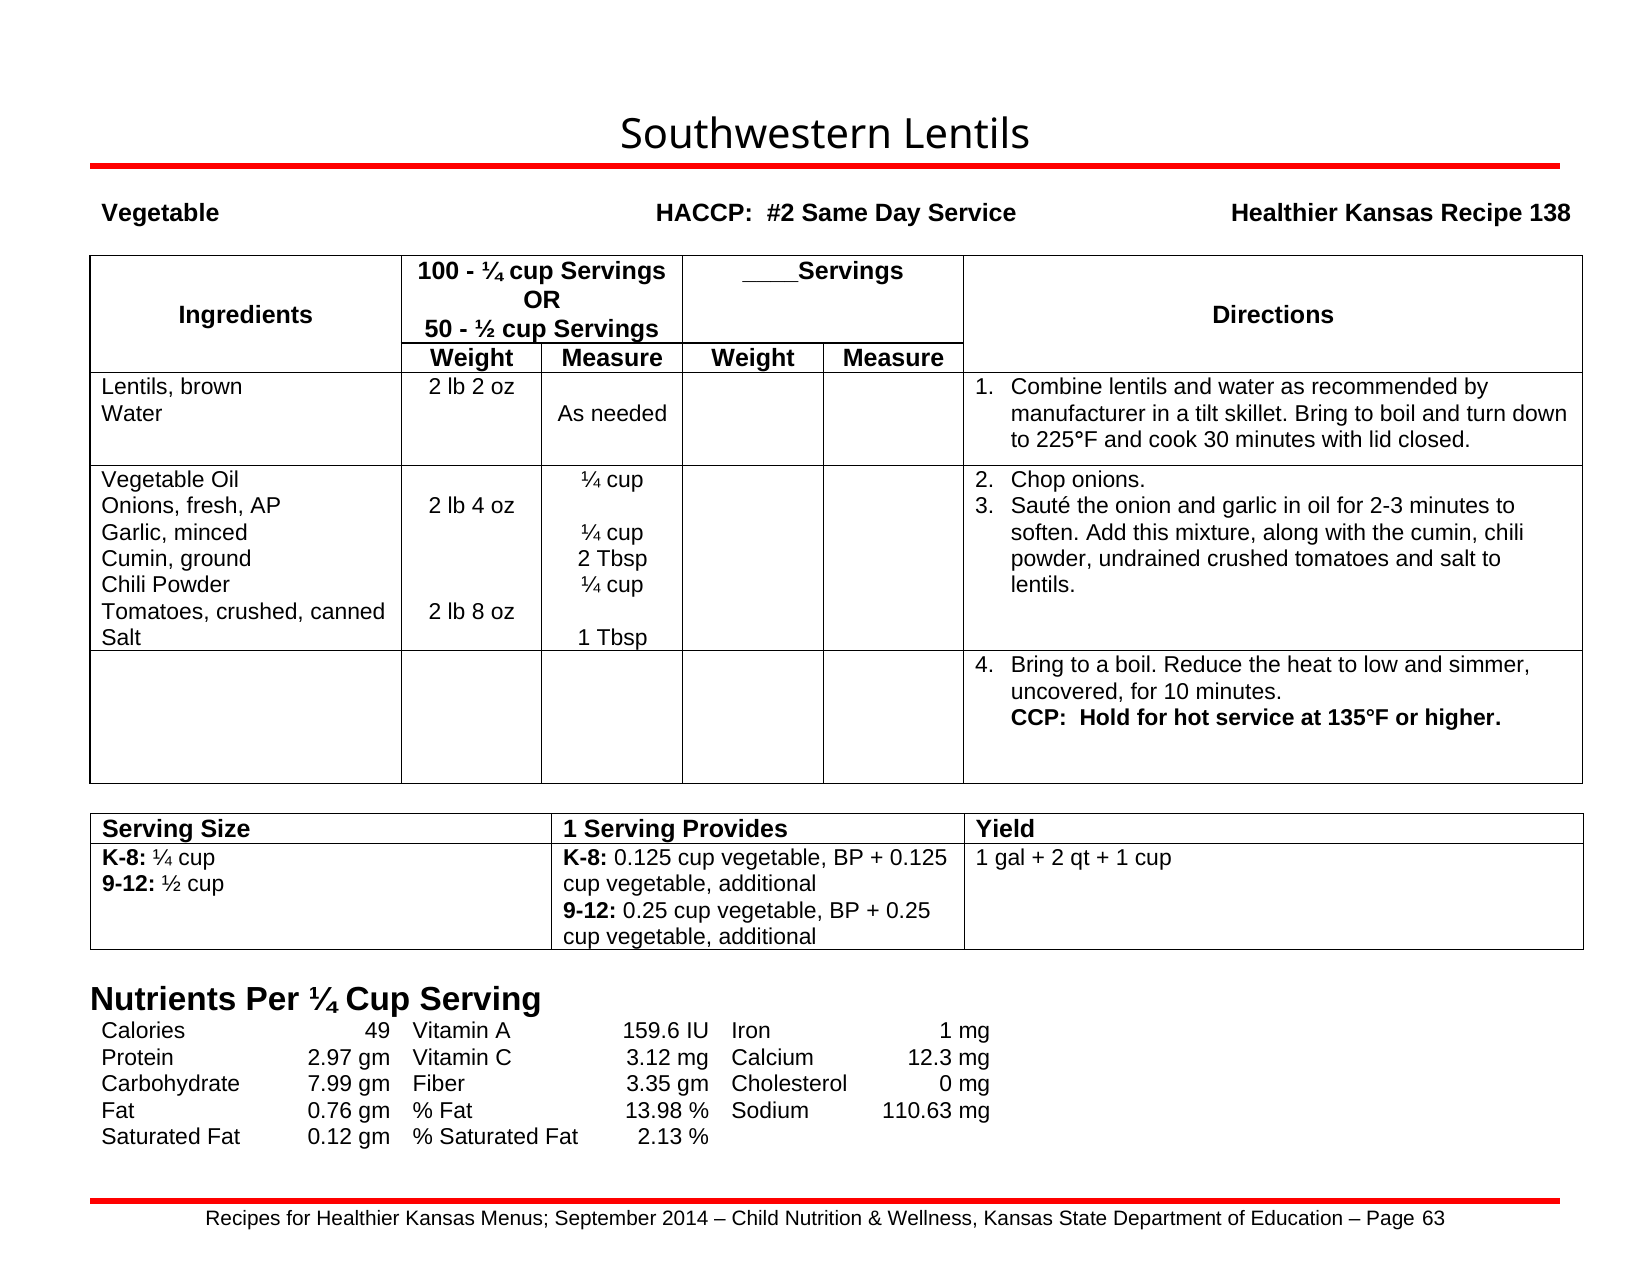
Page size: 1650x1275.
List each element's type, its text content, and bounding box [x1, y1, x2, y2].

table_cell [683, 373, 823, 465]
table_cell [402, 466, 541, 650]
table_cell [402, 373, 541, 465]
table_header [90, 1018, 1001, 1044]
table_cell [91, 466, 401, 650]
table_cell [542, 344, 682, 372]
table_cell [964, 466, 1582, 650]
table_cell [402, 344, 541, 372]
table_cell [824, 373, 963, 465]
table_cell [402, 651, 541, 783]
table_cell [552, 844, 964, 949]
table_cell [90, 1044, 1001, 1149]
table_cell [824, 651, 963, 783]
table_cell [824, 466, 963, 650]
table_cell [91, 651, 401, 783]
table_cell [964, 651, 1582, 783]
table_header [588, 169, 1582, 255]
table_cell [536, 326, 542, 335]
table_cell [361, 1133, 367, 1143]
subtitle Nutrients Per ¼ Cup Serving [90, 979, 1560, 1017]
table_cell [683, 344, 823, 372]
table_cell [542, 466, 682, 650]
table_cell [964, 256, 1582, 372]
subtitle Southwestern Lentils [90, 104, 1560, 163]
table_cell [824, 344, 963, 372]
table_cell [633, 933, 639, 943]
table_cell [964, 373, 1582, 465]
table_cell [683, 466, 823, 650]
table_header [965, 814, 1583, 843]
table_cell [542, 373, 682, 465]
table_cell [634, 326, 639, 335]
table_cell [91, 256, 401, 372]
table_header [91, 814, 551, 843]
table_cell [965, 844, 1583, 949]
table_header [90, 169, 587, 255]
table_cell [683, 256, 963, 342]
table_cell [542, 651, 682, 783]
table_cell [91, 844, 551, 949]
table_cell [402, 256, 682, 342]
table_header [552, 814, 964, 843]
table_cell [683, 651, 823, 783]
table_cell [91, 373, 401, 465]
